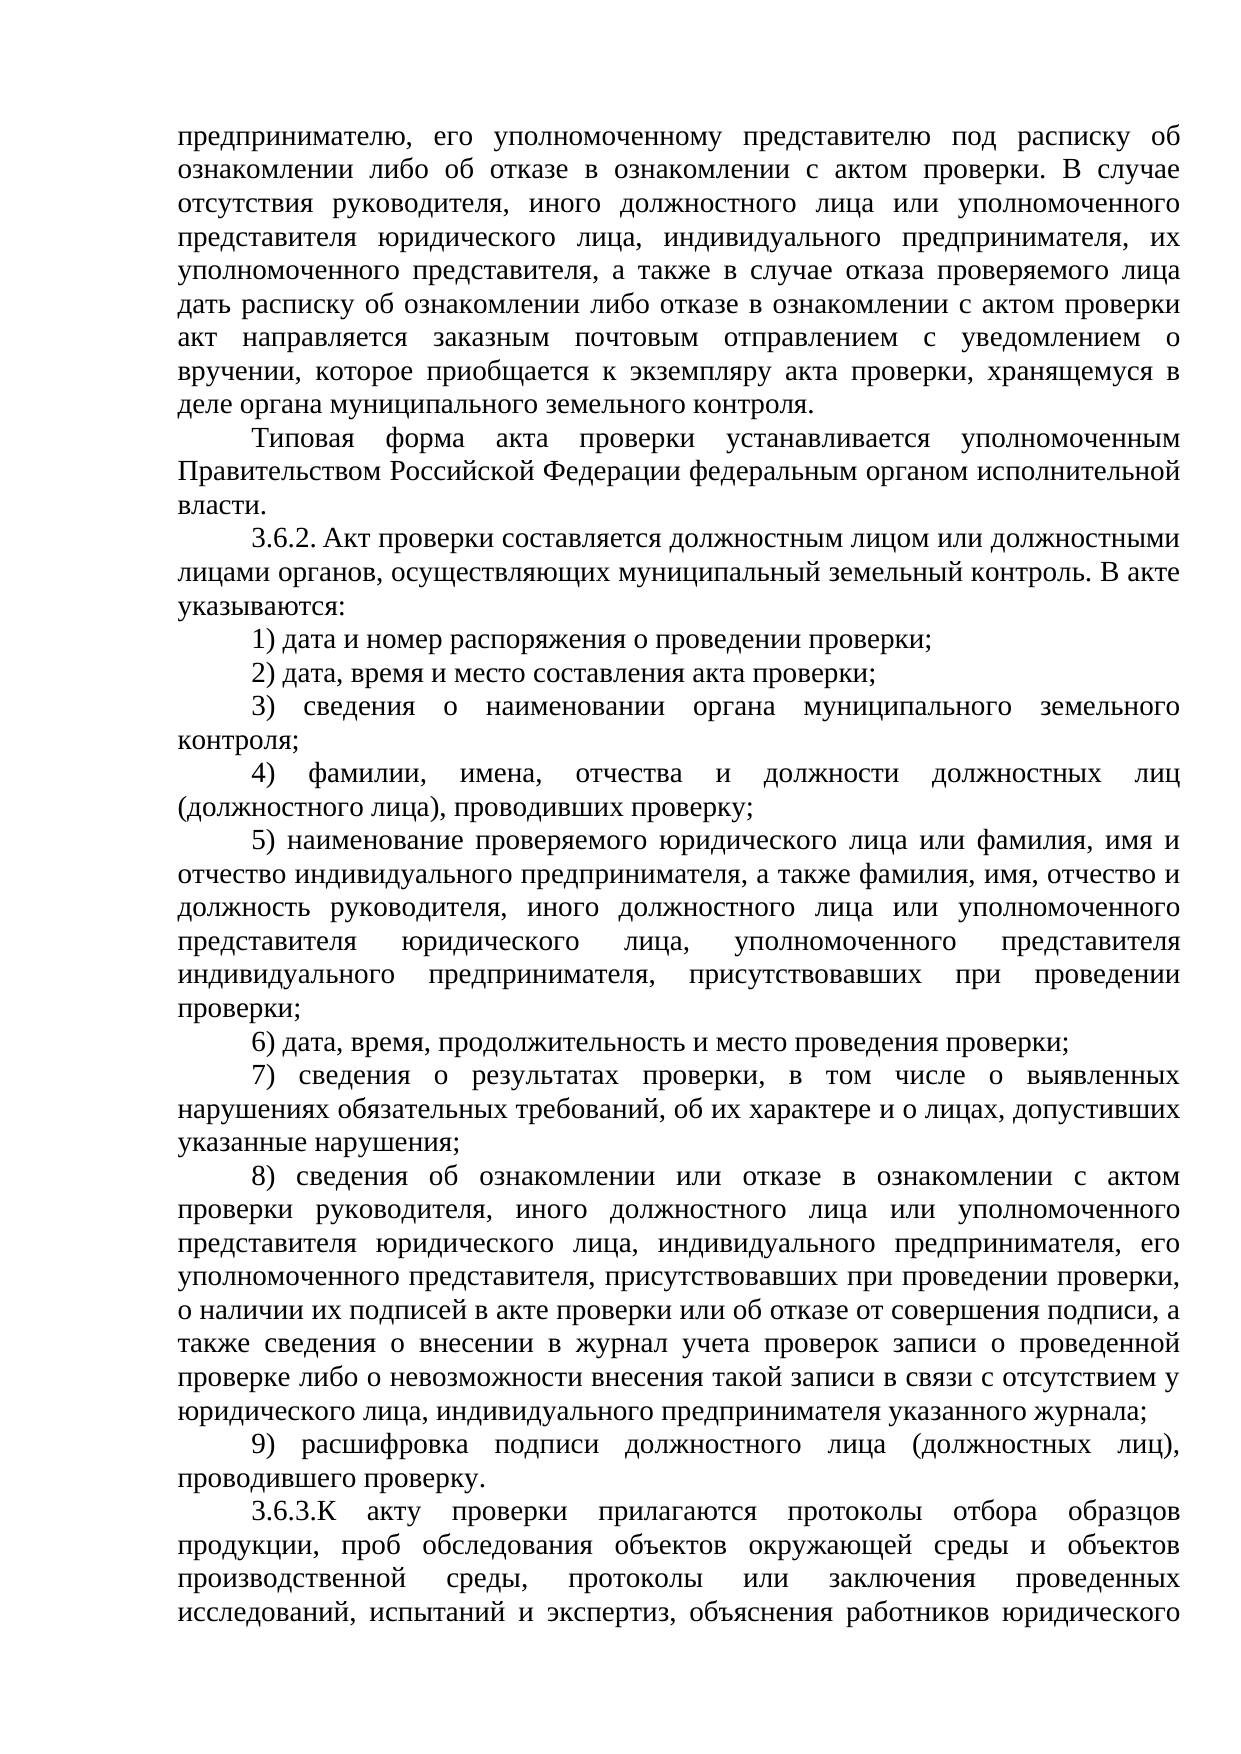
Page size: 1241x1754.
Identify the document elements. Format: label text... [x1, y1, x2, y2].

text 4) фамилии, имена, отчества и должности должностных лиц (должностного лица), проводивших проверку; [177, 755, 1181, 822]
text 7) сведения о результатах проверки, в том числе о выявленных нарушениях обязательных требований, об их характере и о лицах, допустивших указанные нарушения; [177, 1057, 1181, 1158]
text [177, 1493, 1181, 1627]
text 2) дата, время и место составления акта проверки; [177, 655, 1181, 688]
text 1) дата и номер распоряжения о проведении проверки; [177, 621, 1181, 655]
text 5) наименование проверяемого юридического лица или фамилия, имя и отчество индивидуального предпринимателя, а также фамилия, имя, отчество и должность руководителя, иного должностного лица или уполномоченного представителя юридического лица, уполномоченного представителя индивидуального предпринимателя, присутствовавших при проведении проверки; [177, 822, 1181, 1024]
text 8) сведения об ознакомлении или отказе в ознакомлении с актом проверки руководителя, иного должностного лица или уполномоченного представителя юридического лица, индивидуального предпринимателя, его уполномоченного представителя, присутствовавших при проведении проверки, о наличии их подписей в акте проверки или об отказе от совершения подписи, а также сведения о внесении в журнал учета проверок записи о проведенной проверке либо о невозможности внесения такой записи в связи с отсутствием у юридического лица, индивидуального предпринимателя указанного журнала; [177, 1158, 1181, 1426]
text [177, 118, 1181, 420]
text Типовая форма акта проверки устанавливается уполномоченным Правительством Российской Федерации федеральным органом исполнительной власти. [177, 420, 1181, 521]
text 3.6.2. Акт проверки составляется должностным лицом или должностными лицами органов, осуществляющих муниципальный земельный контроль. В акте указываются: [177, 521, 1181, 621]
text 9) расшифровка подписи должностного лица (должностных лиц), проводившего проверку. [177, 1426, 1181, 1493]
text 3) сведения о наименовании органа муниципального земельного контроля; [177, 688, 1181, 755]
text 6) дата, время, продолжительность и место проведения проверки; [177, 1024, 1181, 1057]
